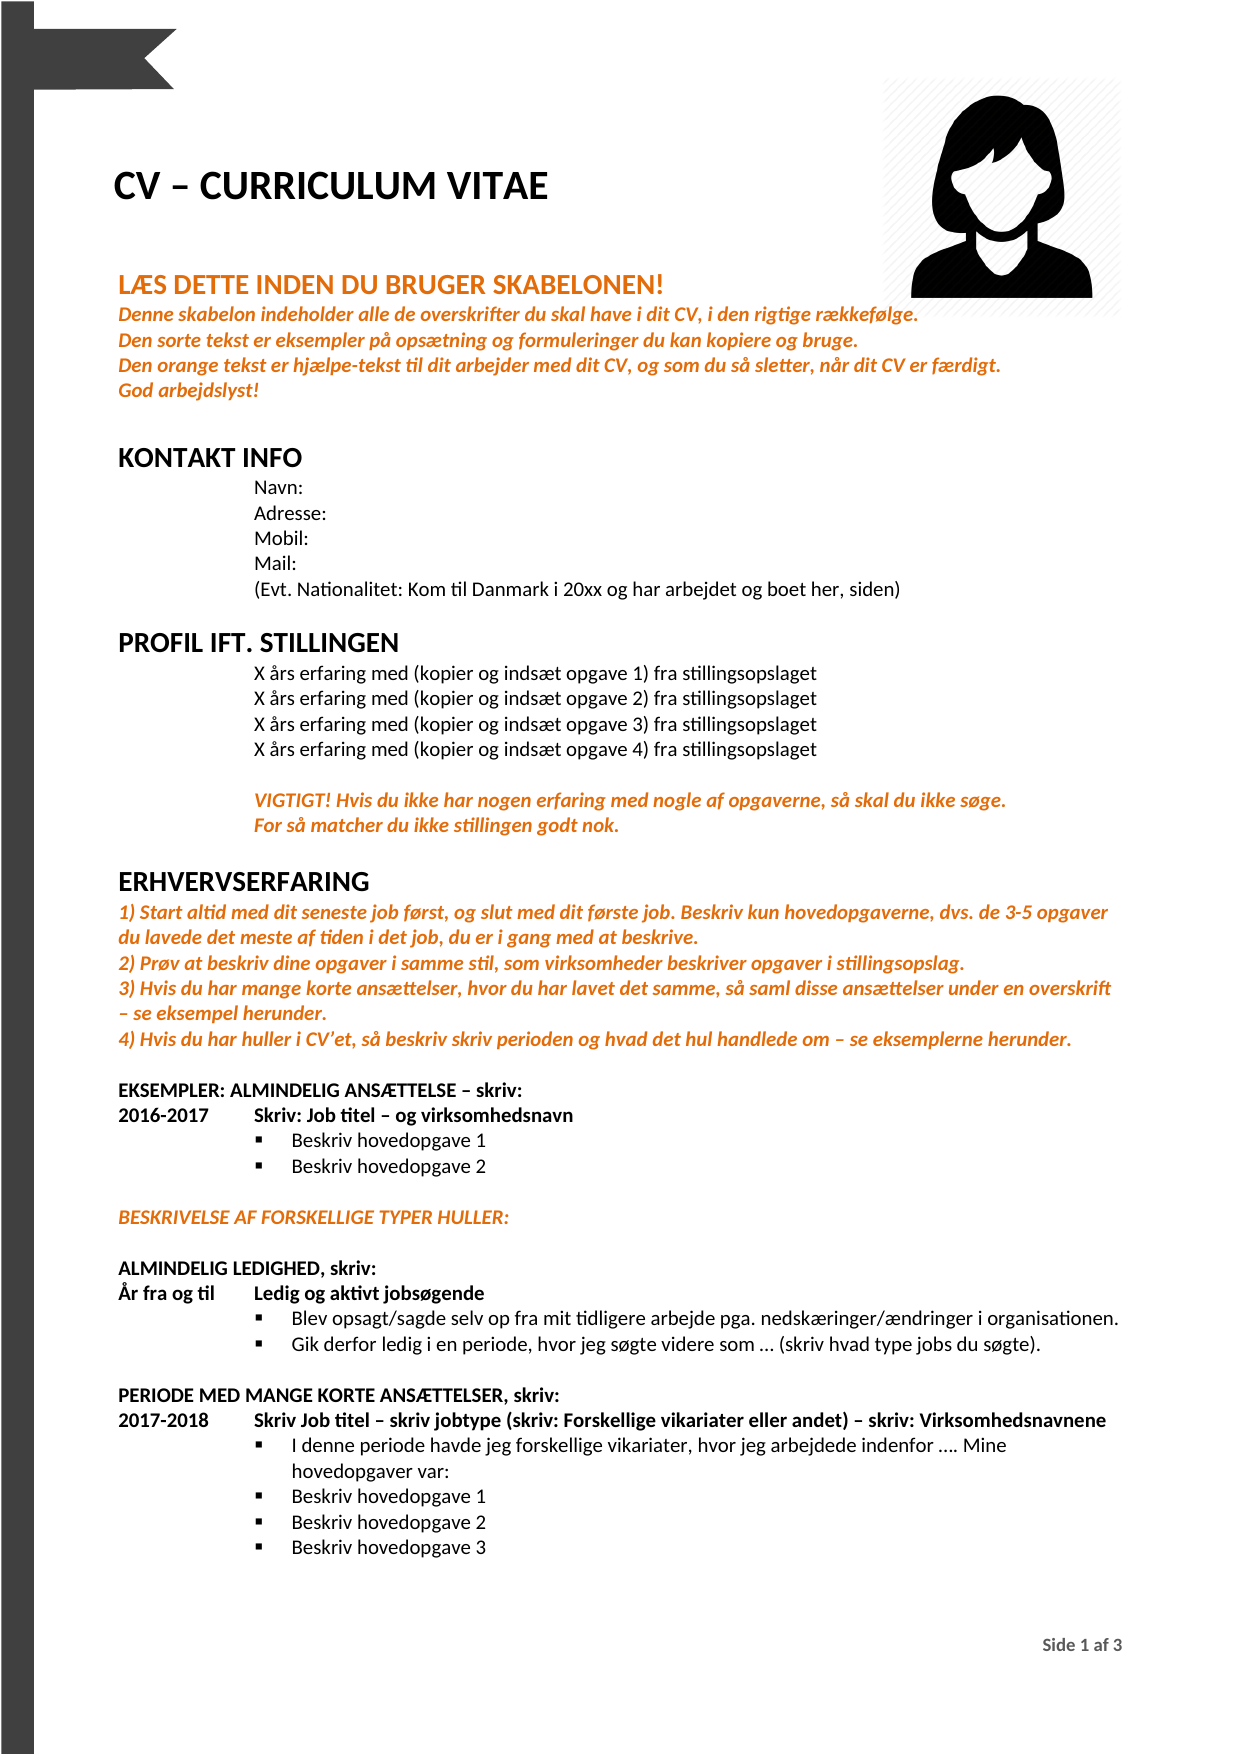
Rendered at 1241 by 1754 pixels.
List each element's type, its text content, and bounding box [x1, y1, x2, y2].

list I denne periode havde jeg forskellige vikariater, hvor jeg arbejdede indenfor …. Mine hovedopgaver var: [254, 1433, 1122, 1483]
text 2017-2018 Skriv Job titel – skriv jobtype (skriv: Forskellige vikariater eller andet) – skriv: Virksomhedsnavnene [118, 1407, 1122, 1433]
text (Evt. Nationalitet: Kom til Danmark i 20xx og har arbejdet og boet her, siden) [254, 576, 1122, 601]
text For så matcher du ikke stillingen godt nok. [254, 812, 1122, 838]
text Den orange tekst er hjælpe-tekst til dit arbejder med dit CV, og som du så sletter, når dit CV er færdigt. [118, 352, 1122, 378]
text LÆS DETTE INDEN DU BRUGER SKABELONEN! [118, 266, 881, 301]
list Gik derfor ledig i en periode, hvor jeg søgte videre som … (skriv hvad type jobs du søgte). [254, 1331, 1122, 1356]
text PROFIL IFT. STILLINGEN [118, 624, 1122, 660]
list Beskriv hovedopgave 1 [254, 1483, 1122, 1509]
text VIGTIGT! Hvis du ikke har nogen erfaring med nogle af opgaverne, så skal du ikke søge. [254, 787, 1122, 812]
text X års erfaring med (kopier og indsæt opgave 1) fra stillingsopslaget [254, 660, 1122, 685]
text God arbejdslyst! [118, 378, 1122, 403]
text Den sorte tekst er eksempler på opsætning og formuleringer du kan kopiere og bruge. [118, 327, 1122, 352]
text X års erfaring med (kopier og indsæt opgave 4) fra stillingsopslaget [254, 736, 1122, 762]
text BESKRIVELSE AF FORSKELLIGE TYPER HULLER: [118, 1204, 1122, 1229]
text 2) Prøv at beskriv dine opgaver i samme stil, som virksomheder beskriver opgaver i stillingsopslag. [118, 950, 1122, 975]
text 4) Hvis du har huller i CV’et, så beskriv skriv perioden og hvad det hul handlede om – se eksemplerne herunder. [118, 1026, 1122, 1051]
text KONTAKT INFO [118, 439, 1122, 474]
text Adresse: [254, 500, 1122, 525]
list Beskriv hovedopgave 2 [254, 1153, 1122, 1178]
text År fra og til Ledig og aktivt jobsøgende [118, 1280, 1122, 1306]
text PERIODE MED MANGE KORTE ANSÆTTELSER, skriv: [118, 1382, 1122, 1407]
text EKSEMPLER: ALMINDELIG ANSÆTTELSE – skriv: [118, 1077, 1122, 1102]
list Beskriv hovedopgave 3 [254, 1534, 1122, 1560]
text Mobil: [254, 525, 1122, 551]
list Blev opsagt/sagde selv op fra mit tidligere arbejde pga. nedskæringer/ændringer i organisationen. [254, 1306, 1122, 1331]
text X års erfaring med (kopier og indsæt opgave 2) fra stillingsopslaget [254, 685, 1122, 711]
text ERHVERVSERFARING [118, 863, 1122, 899]
text ALMINDELIG LEDIGHED, skriv: [118, 1255, 1122, 1280]
text 1) Start altid med dit seneste job først, og slut med dit første job. Beskriv kun hovedopgaverne, dvs. de 3-5 opgaver du lavede det meste af tiden i det job, du er i gang med at beskrive. [118, 899, 1122, 950]
text Mail: [254, 551, 1122, 576]
picture [881, 76, 1122, 318]
text 2016-2017 Skriv: Job titel – og virksomhedsnavn [118, 1102, 1122, 1128]
text 3) Hvis du har mange korte ansættelser, hvor du har lavet det samme, så saml disse ansættelser under en overskrift – se eksempel herunder. [118, 975, 1122, 1026]
text Denne skabelon indeholder alle de overskrifter du skal have i dit CV, i den rigtige rækkefølge. [118, 301, 1122, 327]
text X års erfaring med (kopier og indsæt opgave 3) fra stillingsopslaget [254, 711, 1122, 736]
list Beskriv hovedopgave 1 [254, 1128, 1122, 1153]
text Navn: [254, 474, 1122, 500]
list Beskriv hovedopgave 2 [254, 1509, 1122, 1534]
